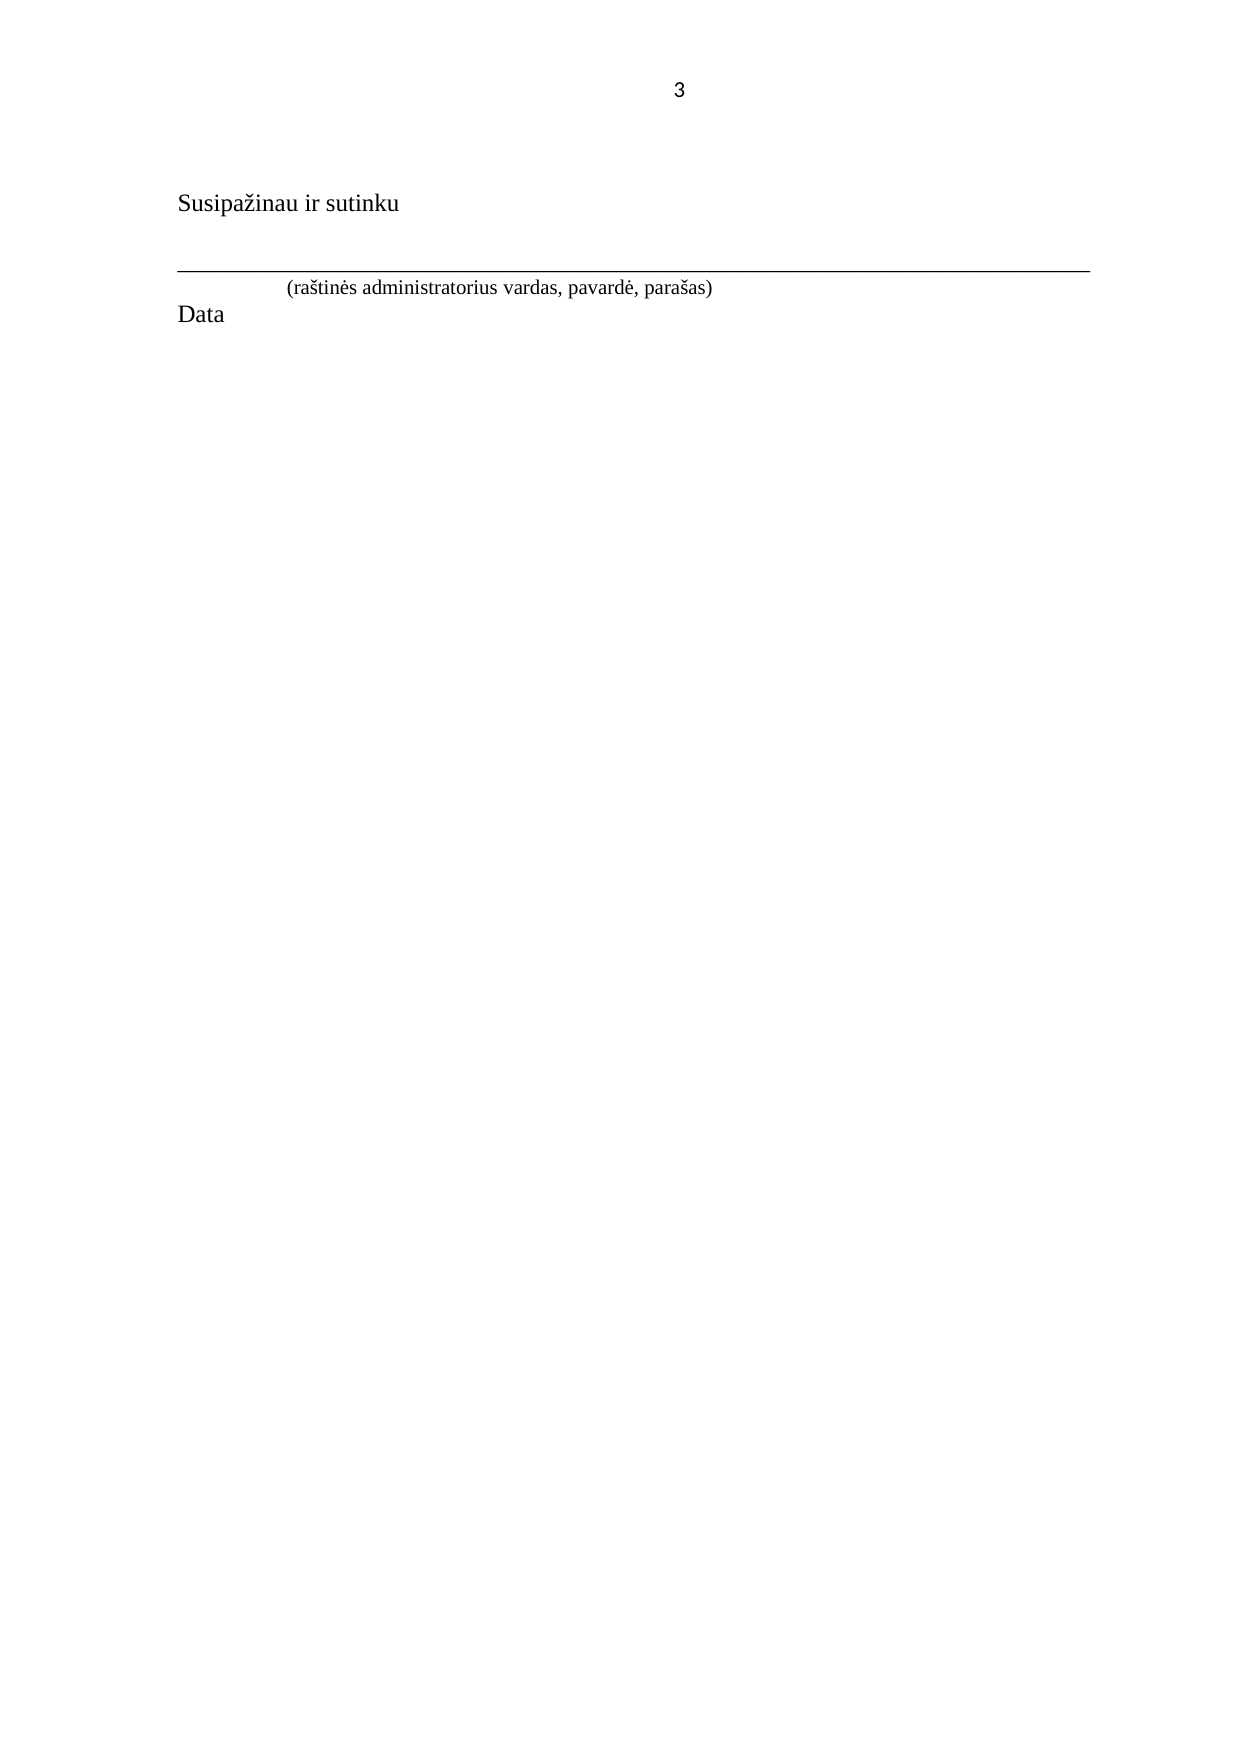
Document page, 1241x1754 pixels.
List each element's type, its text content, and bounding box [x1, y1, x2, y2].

text Susipažinau ir sutinku [177, 188, 1181, 217]
text Data [177, 299, 1181, 328]
text (raštinės administratorius vardas, pavardė, parašas) [177, 275, 1181, 299]
text _________________________________________________________________________ [177, 246, 1181, 275]
